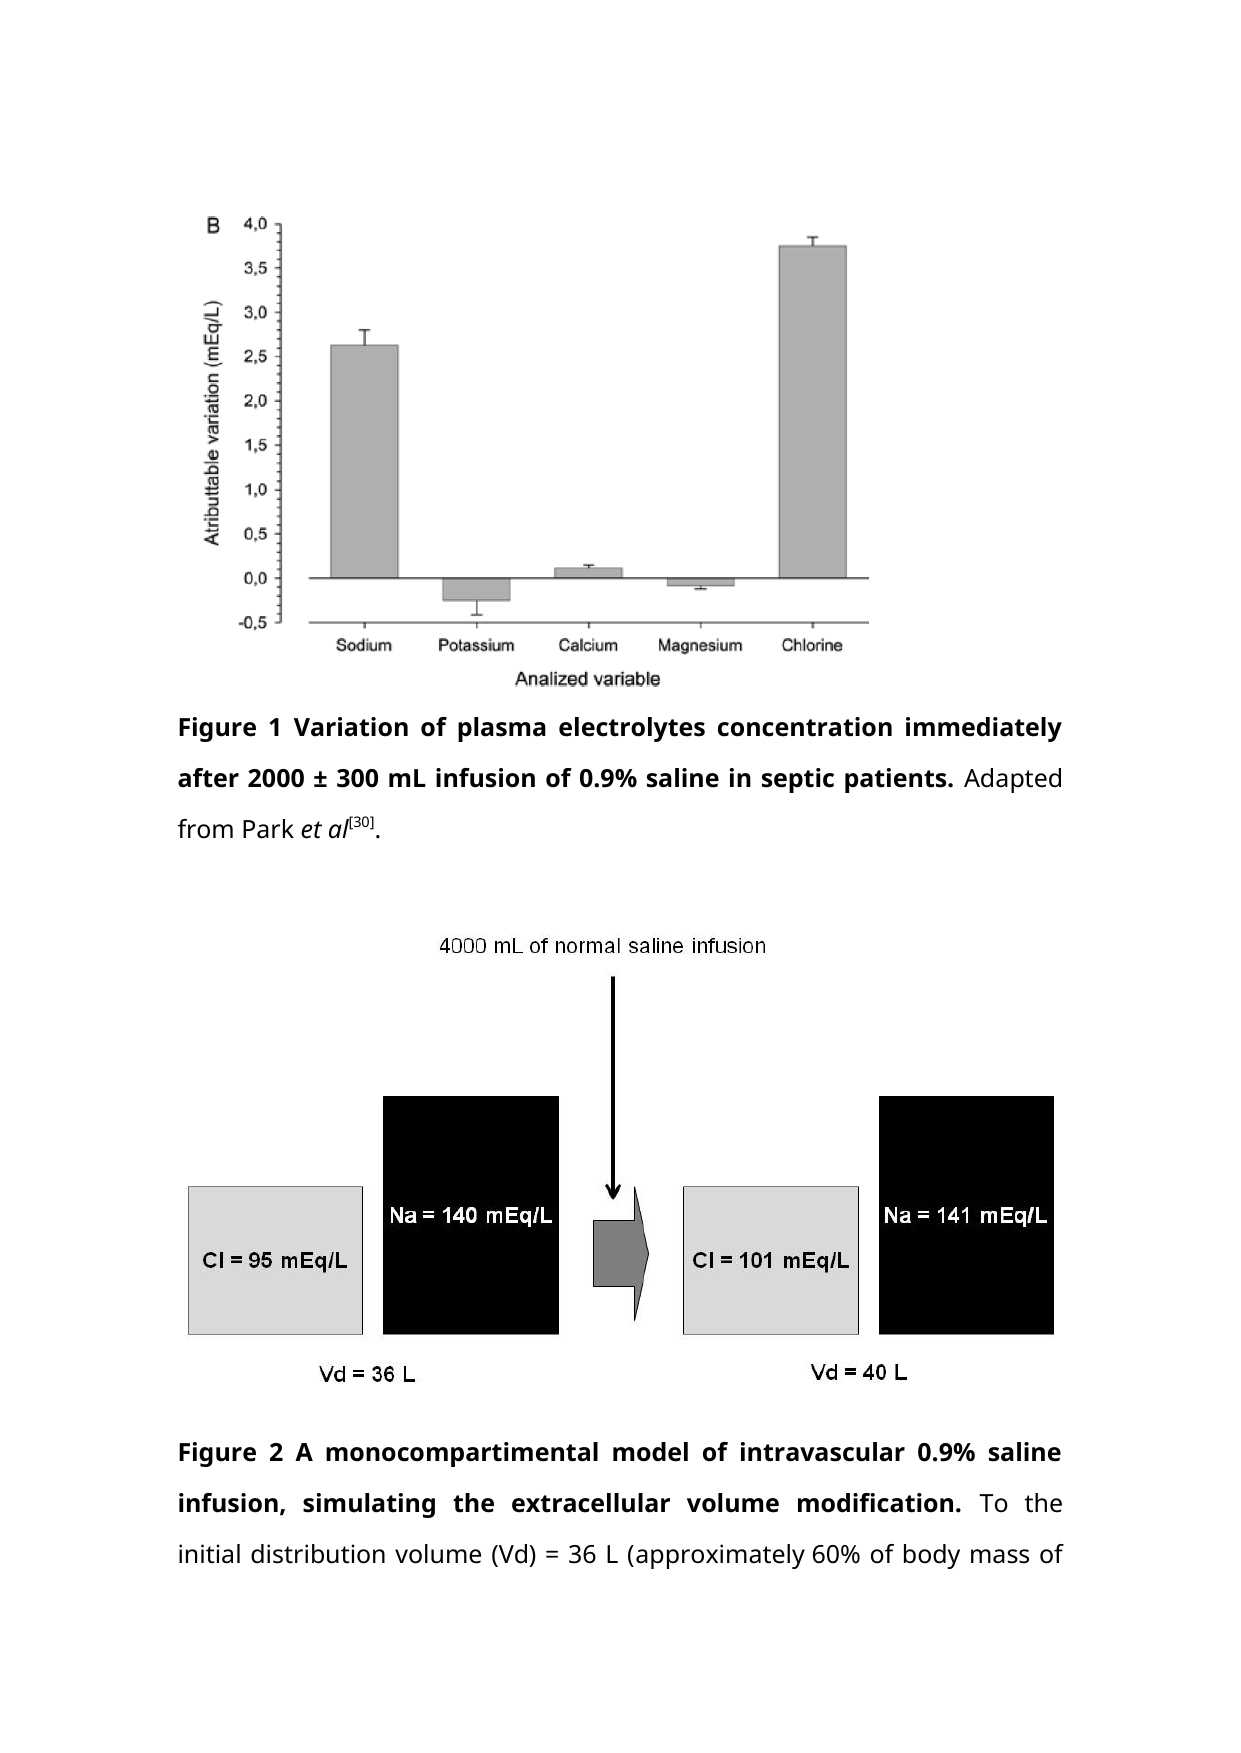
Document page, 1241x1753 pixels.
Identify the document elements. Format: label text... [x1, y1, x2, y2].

text Figure 1 Variation of plasma electrolytes concentration immediately after 2000 ± 300 mL infusion of 0.9% saline in septic patients. Adapted from Park et al[30]. [177, 709, 1063, 846]
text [177, 1435, 1063, 1571]
picture [177, 913, 1063, 1421]
